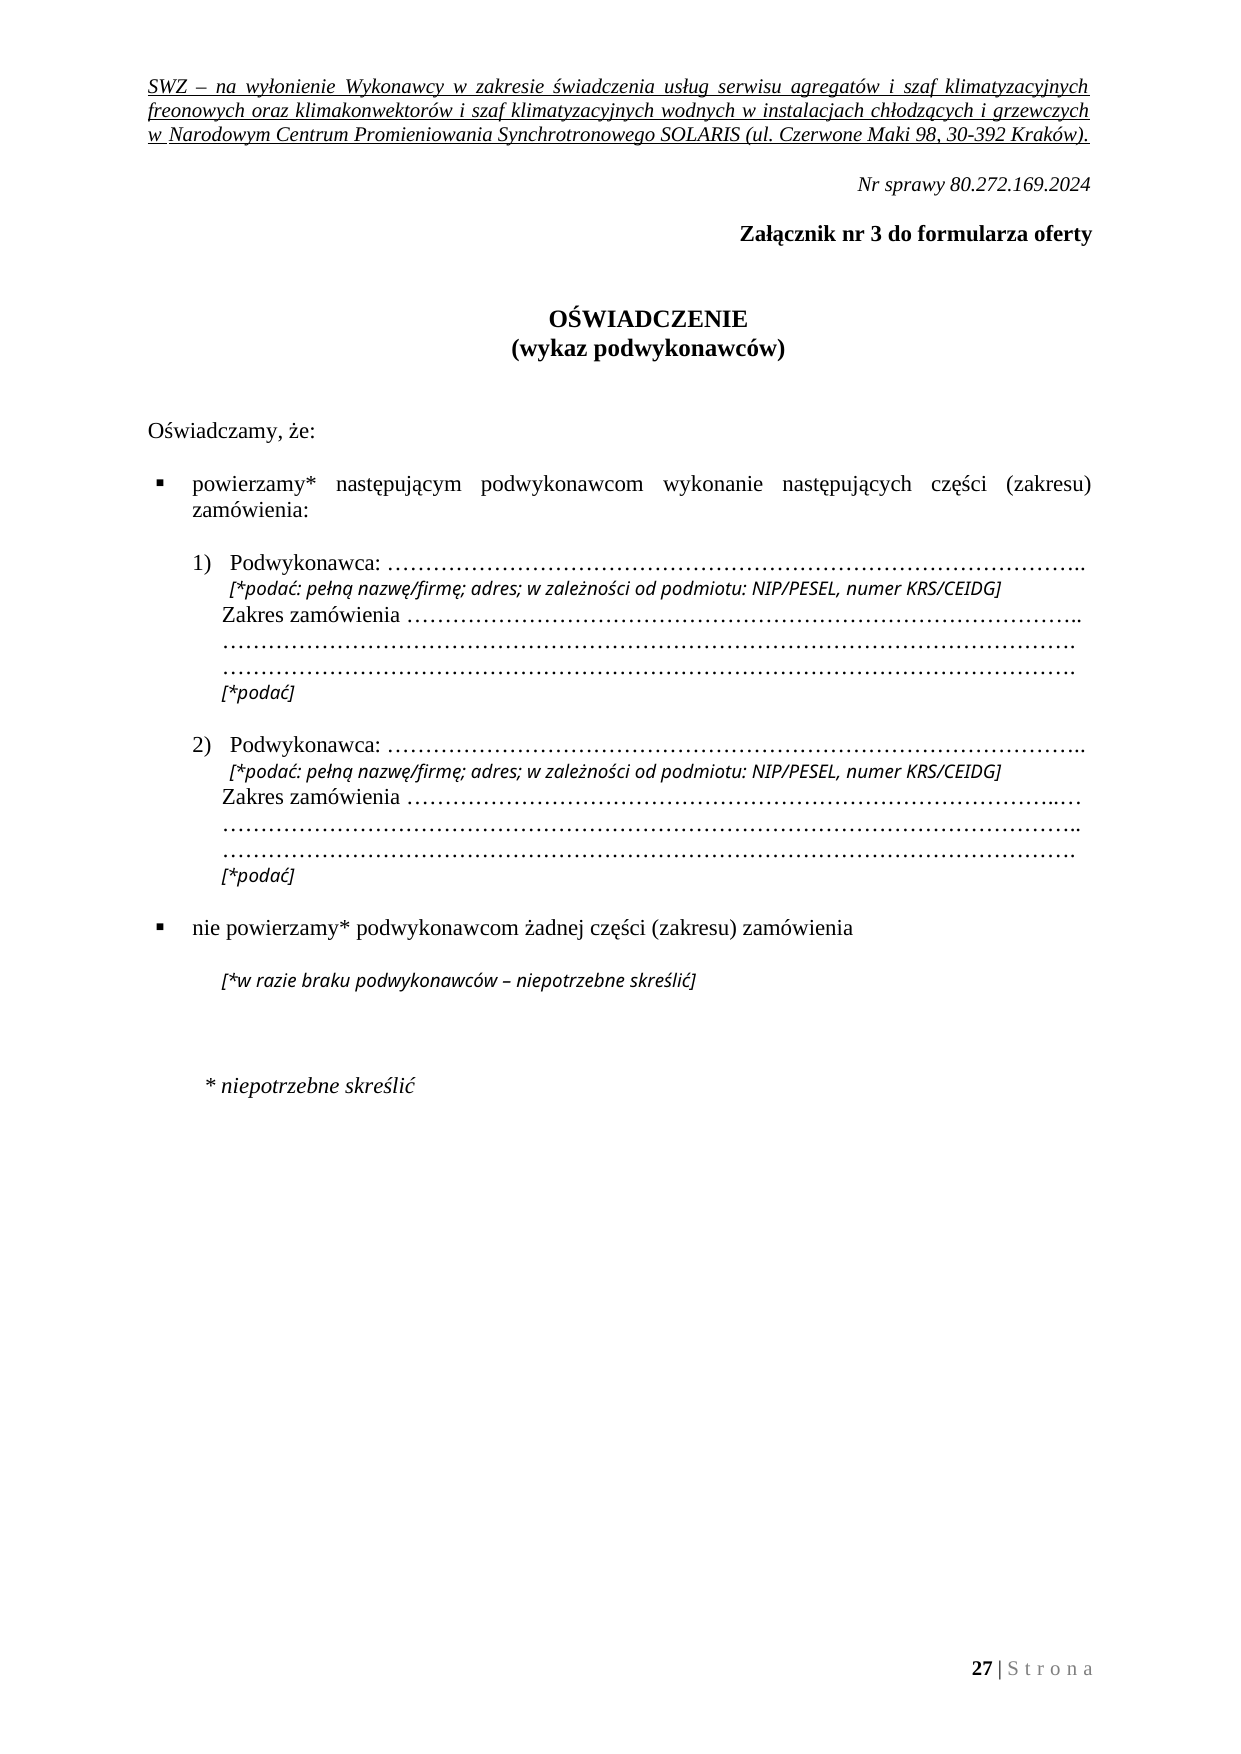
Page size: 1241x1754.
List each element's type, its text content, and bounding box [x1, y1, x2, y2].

list Podwykonawca: ……………………………………………………………………………….. [192, 732, 1092, 758]
list powierzamy* następującym podwykonawcom wykonanie następujących części (zakresu) zamówienia: [154, 470, 1092, 522]
text [*podać] [222, 862, 1092, 888]
text …………………………………………………………………………………………………. [222, 836, 1092, 862]
list nie powierzamy* podwykonawcom żadnej części (zakresu) zamówienia [154, 914, 1092, 941]
text Załącznik nr 3 do formularza oferty [148, 221, 1092, 247]
list Podwykonawca: ……………………………………………………………………………….. [192, 549, 1092, 575]
text [*podać] [222, 680, 1092, 705]
text …………………………………………………………………………………………………. [222, 627, 1092, 653]
text Zakres zamówienia …………………………………………………………………………….. [222, 601, 1092, 627]
text [*podać: pełną nazwę/firmę; adres; w zależności od podmiotu: NIP/PESEL, numer KRS/CEIDG] [229, 758, 1092, 783]
text OŚWIADCZENIE [204, 304, 1092, 333]
text ………………………………………………………………………………………………….. [222, 810, 1092, 836]
text [*podać: pełną nazwę/firmę; adres; w zależności od podmiotu: NIP/PESEL, numer KRS/CEIDG] [229, 575, 1092, 601]
text [*w razie braku podwykonawców – niepotrzebne skreślić] [222, 967, 1092, 993]
text Oświadczamy, że: [148, 417, 1092, 443]
text * niepotrzebne skreślić [204, 1072, 1092, 1098]
text Zakres zamówienia …………………………………………………………………………..… [222, 783, 1092, 810]
text (wykaz podwykonawców) [204, 333, 1092, 362]
text …………………………………………………………………………………………………. [222, 653, 1092, 680]
